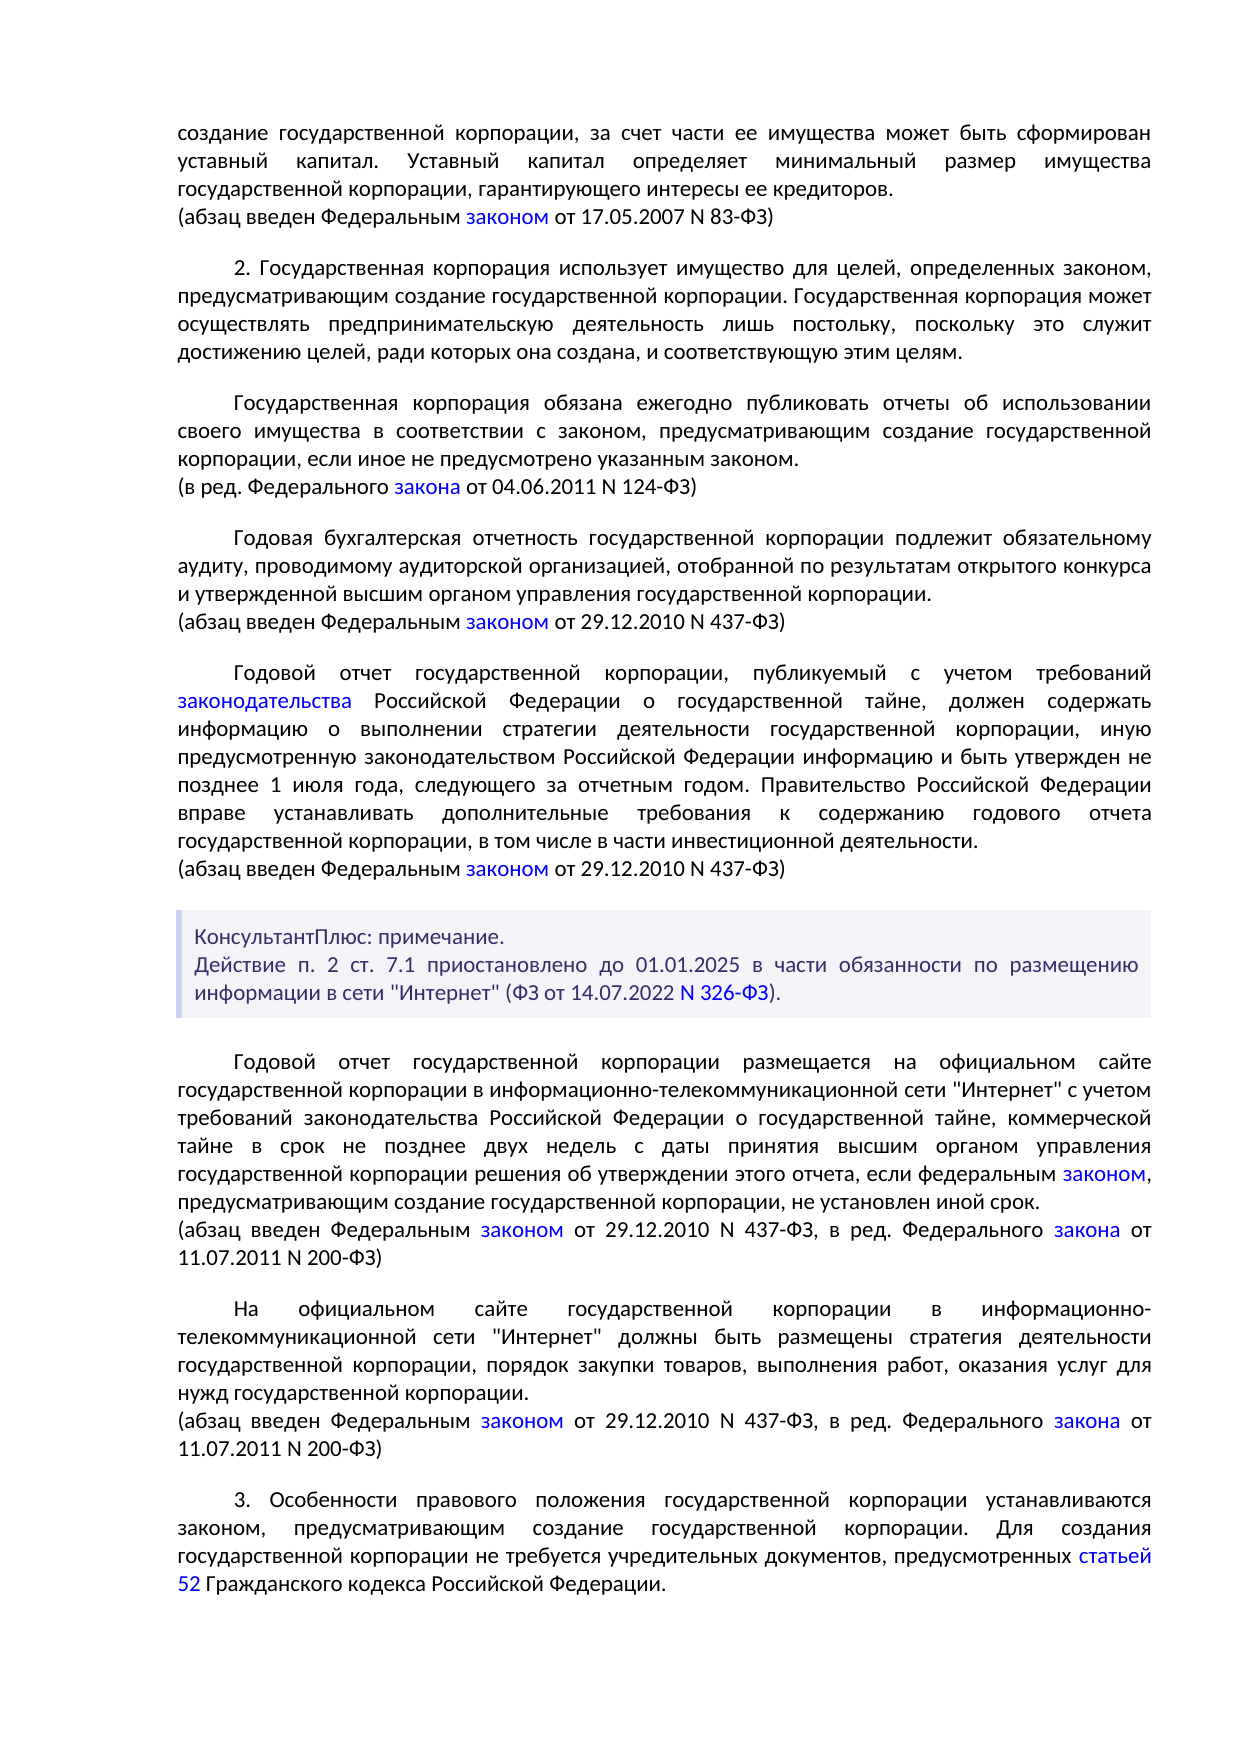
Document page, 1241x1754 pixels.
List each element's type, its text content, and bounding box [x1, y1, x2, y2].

text (абзац введен Федеральным законом от 17.05.2007 N 83-ФЗ) [177, 202, 1152, 230]
table_header [182, 910, 194, 1018]
text Годовая бухгалтерская отчетность государственной корпорации подлежит обязательному аудиту, проводимому аудиторской организацией, отобранной по результатам открытого конкурса и утвержденной высшим органом управления государственной корпорации. [177, 523, 1152, 607]
text (в ред. Федерального закона от 04.06.2011 N 124-ФЗ) [177, 472, 1152, 500]
text Годовой отчет государственной корпорации размещается на официальном сайте государственной корпорации в информационно-телекоммуникационной сети "Интернет" с учетом требований законодательства Российской Федерации о государственной тайне, коммерческой тайне в срок не позднее двух недель с даты принятия высшим органом управления государственной корпорации решения об утверждении этого отчета, если федеральным законом, предусматривающим создание государственной корпорации, не установлен иной срок. [177, 1047, 1152, 1215]
text Годовой отчет государственной корпорации, публикуемый с учетом требований законодательства Российской Федерации о государственной тайне, должен содержать информацию о выполнении стратегии деятельности государственной корпорации, иную предусмотренную законодательством Российской Федерации информацию и быть утвержден не позднее 1 июля года, следующего за отчетным годом. Правительство Российской Федерации вправе устанавливать дополнительные требования к содержанию годового отчета государственной корпорации, в том числе в части инвестиционной деятельности. [177, 658, 1152, 854]
table_header [176, 910, 182, 1018]
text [177, 118, 1152, 202]
text (абзац введен Федеральным законом от 29.12.2010 N 437-ФЗ, в ред. Федерального закона от 11.07.2011 N 200-ФЗ) [177, 1215, 1152, 1271]
table_header КонсультантПлюс: примечание. Действие п. 2 ст. 7.1 приостановлено до 01.01.2025 в части обязанности по размещению информации в сети "Интернет" (ФЗ от 14.07.2022 N 326-ФЗ). [194, 910, 1139, 1018]
text (абзац введен Федеральным законом от 29.12.2010 N 437-ФЗ) [177, 854, 1152, 882]
text (абзац введен Федеральным законом от 29.12.2010 N 437-ФЗ, в ред. Федерального закона от 11.07.2011 N 200-ФЗ) [177, 1406, 1152, 1462]
text Государственная корпорация обязана ежегодно публиковать отчеты об использовании своего имущества в соответствии с законом, предусматривающим создание государственной корпорации, если иное не предусмотрено указанным законом. [177, 388, 1152, 472]
text (абзац введен Федеральным законом от 29.12.2010 N 437-ФЗ) [177, 607, 1152, 635]
table_header [1139, 910, 1151, 1018]
text На официальном сайте государственной корпорации в информационно-телекоммуникационной сети "Интернет" должны быть размещены стратегия деятельности государственной корпорации, порядок закупки товаров, выполнения работ, оказания услуг для нужд государственной корпорации. [177, 1294, 1152, 1406]
text 3. Особенности правового положения государственной корпорации устанавливаются законом, предусматривающим создание государственной корпорации. Для создания государственной корпорации не требуется учредительных документов, предусмотренных статьей 52 Гражданского кодекса Российской Федерации. [177, 1485, 1152, 1597]
text 2. Государственная корпорация использует имущество для целей, определенных законом, предусматривающим создание государственной корпорации. Государственная корпорация может осуществлять предпринимательскую деятельность лишь постольку, поскольку это служит достижению целей, ради которых она создана, и соответствующую этим целям. [177, 253, 1152, 365]
